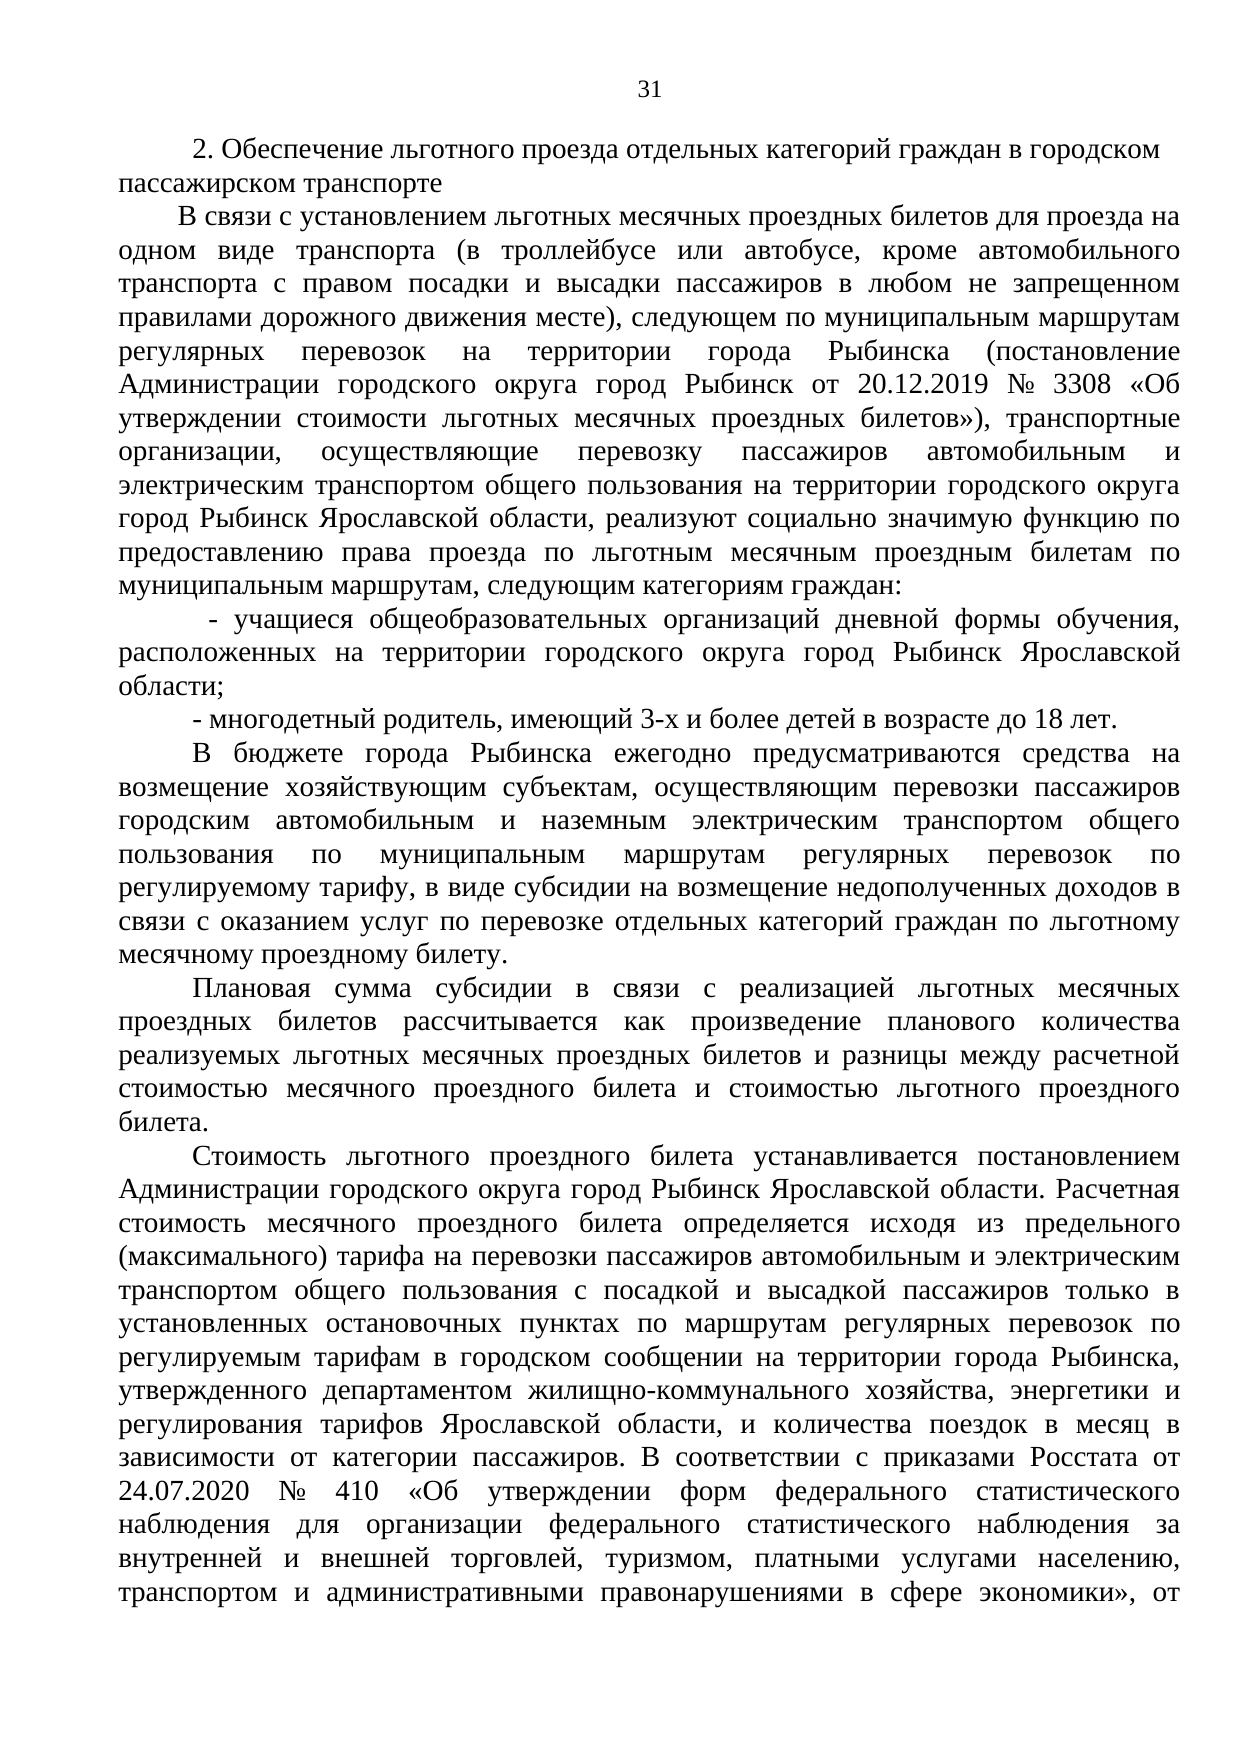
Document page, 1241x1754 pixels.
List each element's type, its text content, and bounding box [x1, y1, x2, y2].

text В связи с установлением льготных месячных проездных билетов для проезда на одном виде транспорта (в троллейбусе или автобусе, кроме автомобильного транспорта с правом посадки и высадки пассажиров в любом не запрещенном правилами дорожного движения месте), следующем по муниципальным маршрутам регулярных перевозок на территории города Рыбинска (постановление Администрации городского округа город Рыбинск от 20.12.2019 № 3308 «Об утверждении стоимости льготных месячных проездных билетов»), транспортные организации, осуществляющие перевозку пассажиров автомобильным и электрическим транспортом общего пользования на территории городского округа город Рыбинск Ярославской области, реализуют социально значимую функцию по предоставлению права проезда по льготным месячным проездным билетам по муниципальным маршрутам, следующим категориям граждан: [118, 198, 1181, 601]
text В бюджете города Рыбинска ежегодно предусматриваются средства на возмещение хозяйствующим субъектам, осуществляющим перевозки пассажиров городским автомобильным и наземным электрическим транспортом общего пользования по муниципальным маршрутам регулярных перевозок по регулируемому тарифу, в виде субсидии на возмещение недополученных доходов в связи с оказанием услуг по перевозке отдельных категорий граждан по льготному месячному проездному билету. [118, 735, 1181, 970]
text - учащиеся общеобразовательных организаций дневной формы обучения, расположенных на территории городского округа город Рыбинск Ярославской области; [118, 601, 1181, 702]
text - многодетный родитель, имеющий 3-х и более детей в возрасте до 18 лет. [118, 702, 1181, 735]
text Плановая сумма субсидии в связи с реализацией льготных месячных проездных билетов рассчитывается как произведение планового количества реализуемых льготных месячных проездных билетов и разницы между расчетной стоимостью месячного проездного билета и стоимостью льготного проездного билета. [118, 970, 1181, 1138]
text 2. Обеспечение льготного проезда отдельных категорий граждан в городском пассажирском транспорте [118, 131, 1181, 198]
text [118, 1138, 1181, 1607]
